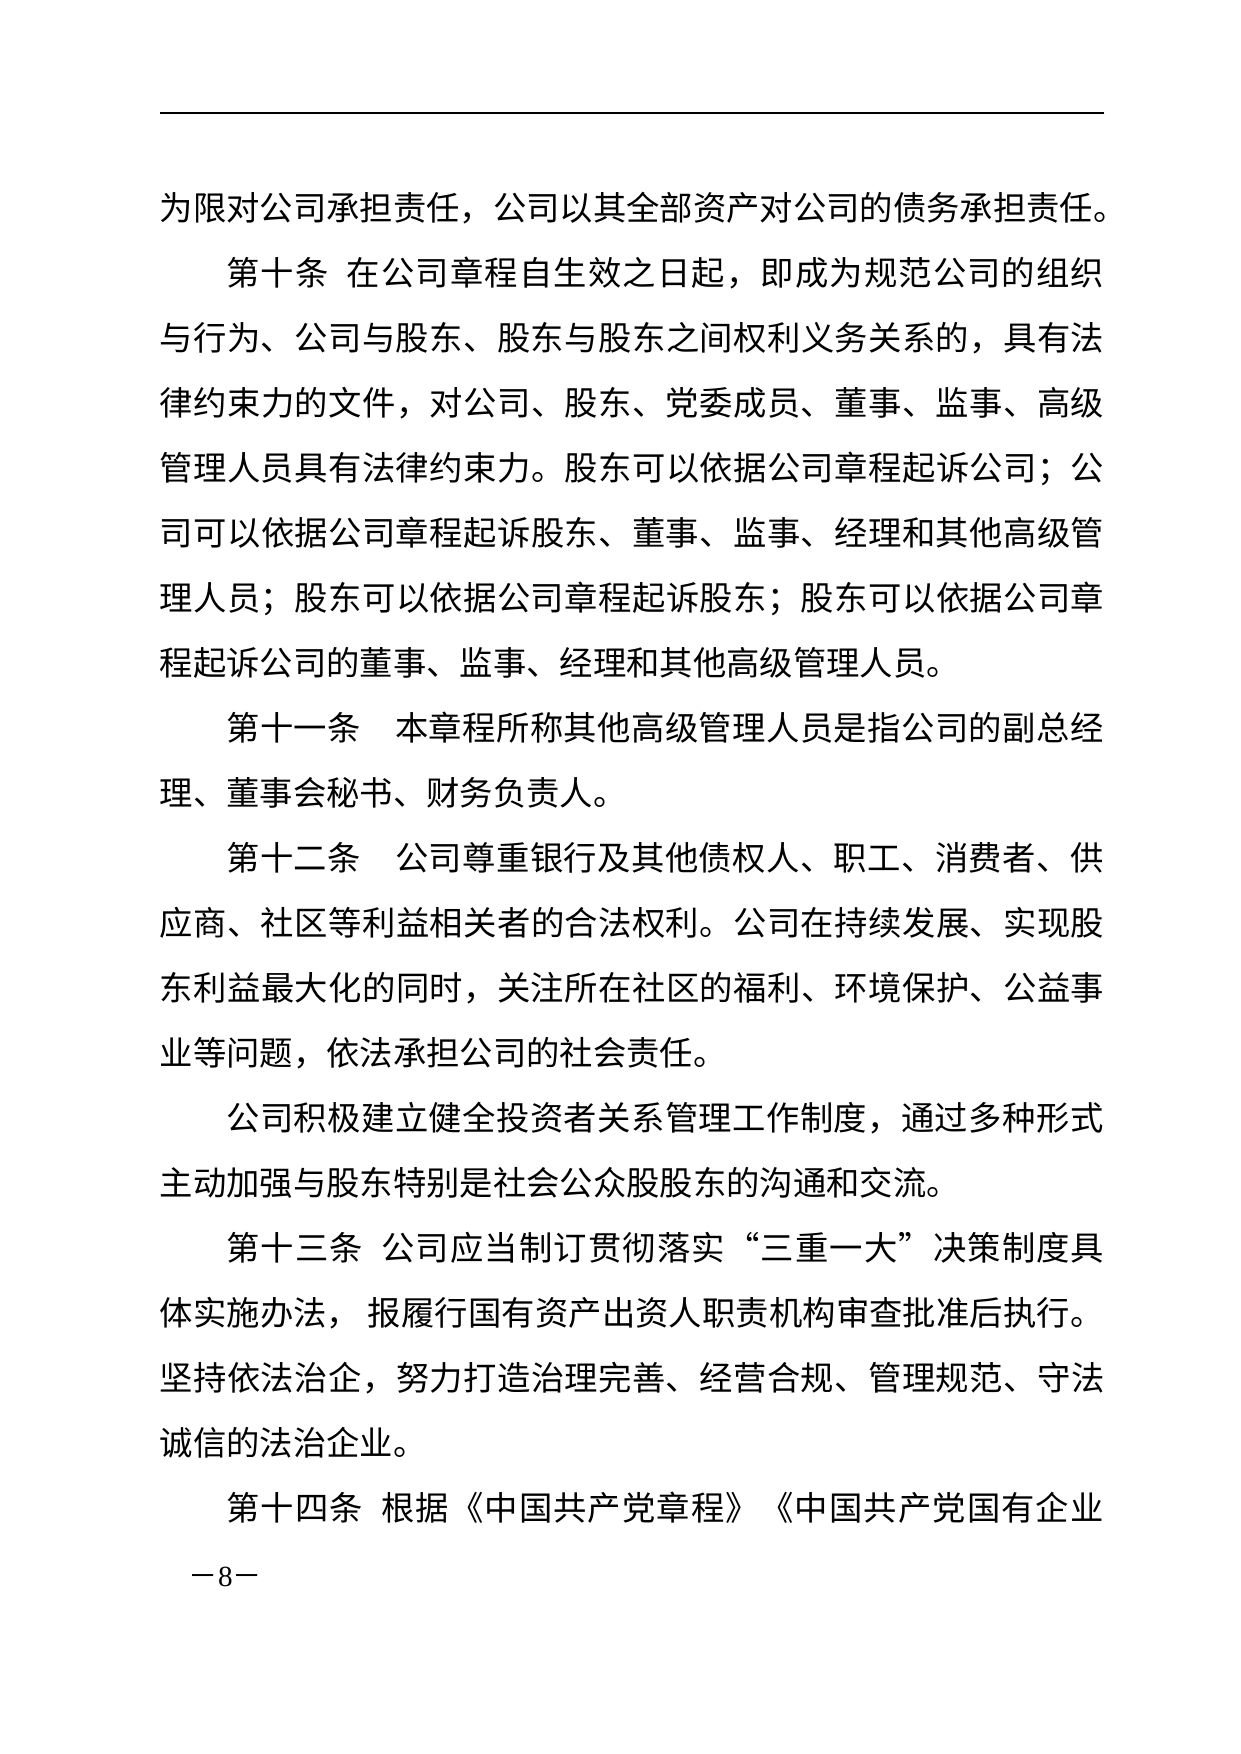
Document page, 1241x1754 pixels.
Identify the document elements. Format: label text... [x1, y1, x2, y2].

text 第十三条 公司应当制订贯彻落实“三重一大”决策制度具体实施办法， 报履行国有资产出资人职责机构审查批准后执行。坚持依法治企，努力打造治理完善、经营合规、管理规范、守法诚信的法治企业。 [159, 1214, 1104, 1474]
text 第十二条 公司尊重银行及其他债权人、职工、消费者、供应商、社区等利益相关者的合法权利。公司在持续发展、实现股东利益最大化的同时，关注所在社区的福利、环境保护、公益事业等问题，依法承担公司的社会责任。 [159, 824, 1104, 1084]
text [159, 1474, 1104, 1539]
text 公司积极建立健全投资者关系管理工作制度，通过多种形式主动加强与股东特别是社会公众股股东的沟通和交流。 [159, 1084, 1104, 1214]
text 第十一条 本章程所称其他高级管理人员是指公司的副总经理、董事会秘书、财务负责人。 [159, 694, 1104, 824]
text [159, 174, 1104, 239]
text 第十条 在公司章程自生效之日起，即成为规范公司的组织与行为、公司与股东、股东与股东之间权利义务关系的，具有法律约束力的文件，对公司、股东、党委成员、董事、监事、高级管理人员具有法律约束力。股东可以依据公司章程起诉公司；公司可以依据公司章程起诉股东、董事、监事、经理和其他高级管理人员；股东可以依据公司章程起诉股东；股东可以依据公司章程起诉公司的董事、监事、经理和其他高级管理人员。 [159, 239, 1104, 694]
